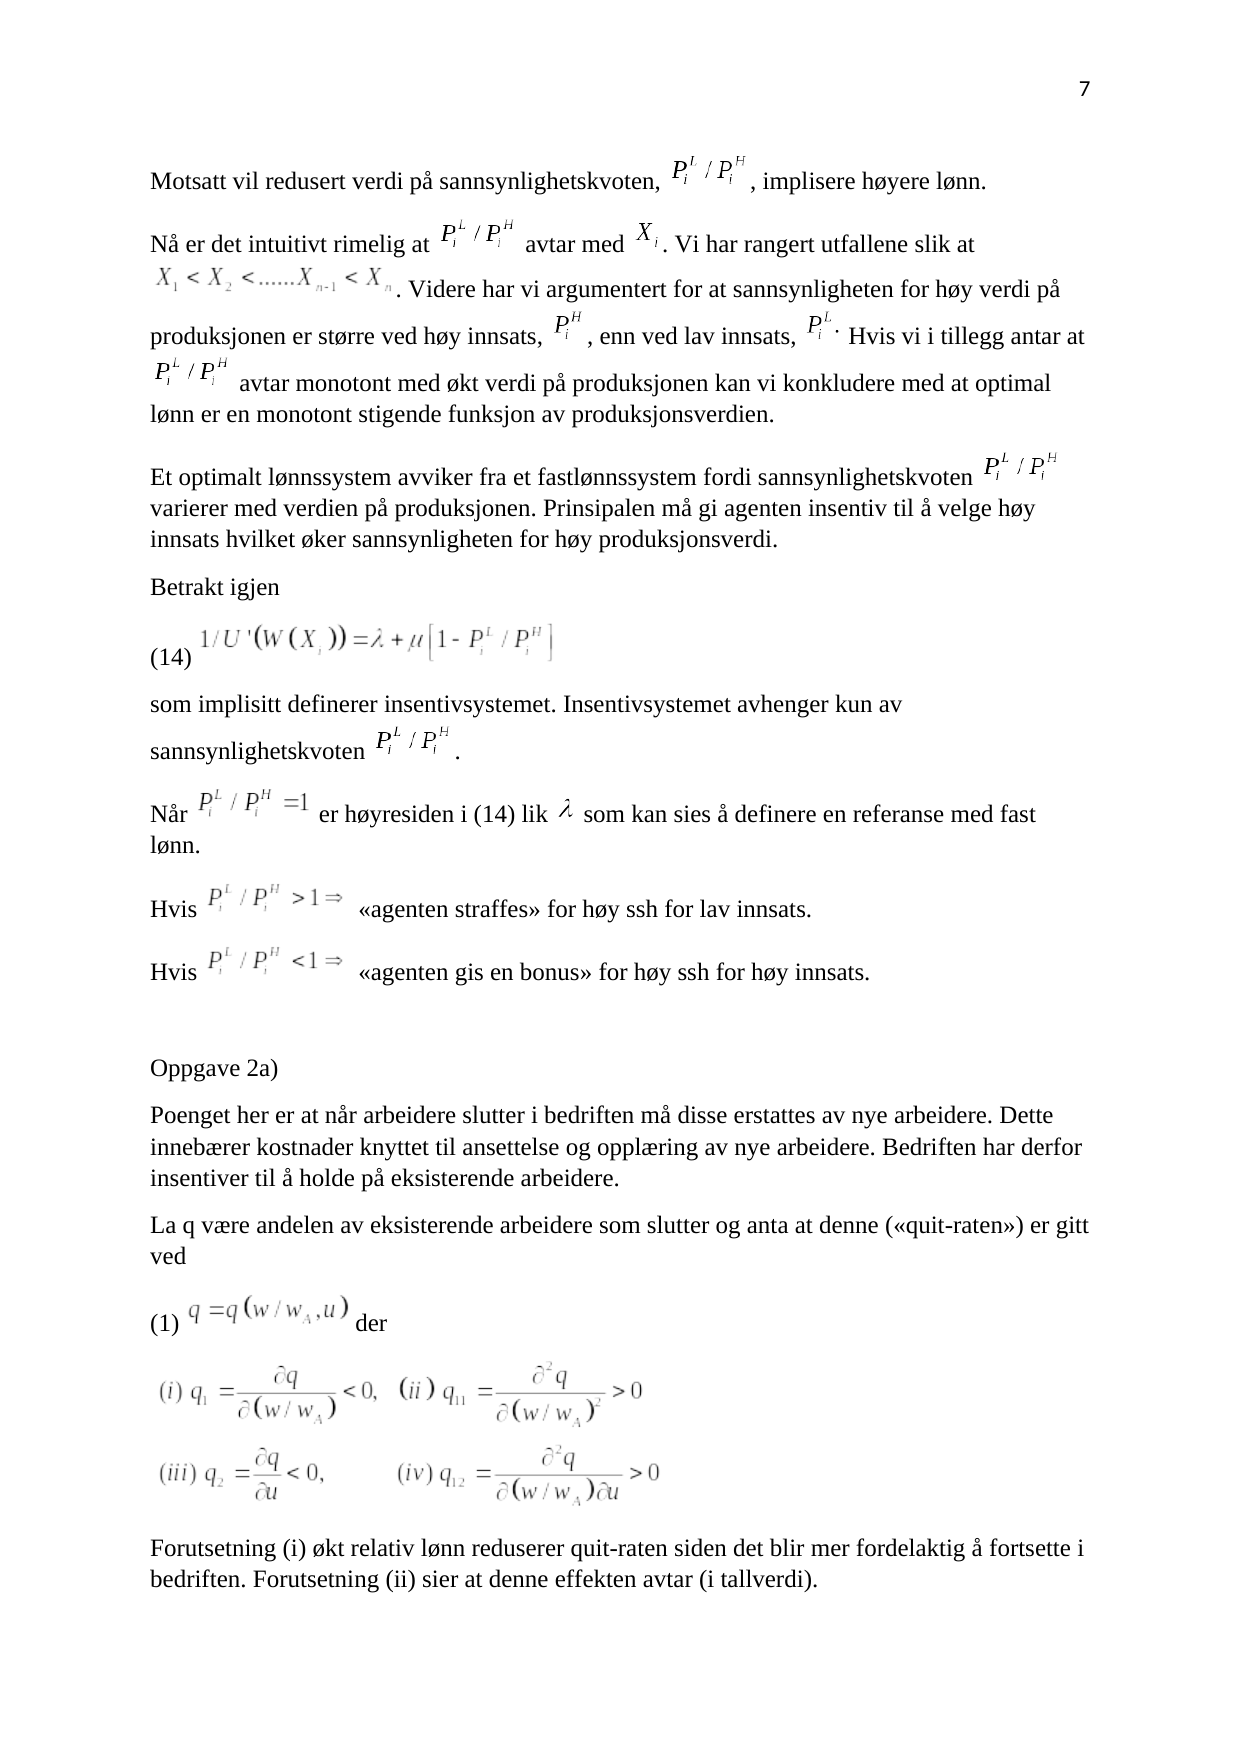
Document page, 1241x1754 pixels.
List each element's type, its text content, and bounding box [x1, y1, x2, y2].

text (14) [150, 620, 1090, 670]
text Betrakt igjen [150, 572, 1090, 601]
text Et optimalt lønnssystem avviker fra et fastlønnssystem fordi sannsynlighetskvoten varierer med verdien på produksjonen. Prinsipalen må gi agenten insentiv til å velge høy innsats hvilket øker sannsynligheten for høy produksjonsverdi. [150, 446, 1090, 553]
text La q være andelen av eksisterende arbeidere som slutter og anta at denne («quit-raten») er gitt ved [150, 1210, 1090, 1270]
text Hvis «agenten gis en bonus» for høy ssh for høy innsats. [150, 942, 1090, 986]
text Oppgave 2a) [150, 1053, 1090, 1082]
text Motsatt vil redusert verdi på sannsynlighetskvoten, , implisere høyere lønn. [150, 150, 1090, 194]
text Når er høyresiden i (14) lik som kan sies å definere en referanse med fast lønn. [150, 784, 1090, 859]
text som implisitt definerer insentivsystemet. Insentivsystemet avhenger kun av sannsynlighetskvoten . [150, 689, 1090, 765]
text Poenget her er at når arbeidere slutter i bedriften må disse erstattes av nye arbeidere. Dette innebærer kostnader knyttet til ansettelse og opplæring av nye arbeidere. Bedriften har derfor insentiver til å holde på eksisterende arbeidere. [150, 1101, 1090, 1191]
text Forutsetning (i) økt relativ lønn reduserer quit-raten siden det blir mer fordelaktig å fortsette i bedriften. Forutsetning (ii) sier at denne effekten avtar (i tallverdi). [150, 1533, 1090, 1592]
text (1) der [150, 1289, 1090, 1337]
text Nå er det intuitivt rimelig at avtar med . Vi har rangert utfallene slik at . Videre har vi argumentert for at sannsynligheten for høy verdi på produksjonen er større ved høy innsats, , enn ved lav innsats, Hvis vi i tillegg antar at avtar monotont med økt verdi på produksjonen kan vi konkludere med at optimal lønn er en monotont stigende funksjon av produksjonsverdien. [150, 213, 1090, 427]
text Hvis «agenten straffes» for høy ssh for lav innsats. [150, 878, 1090, 923]
